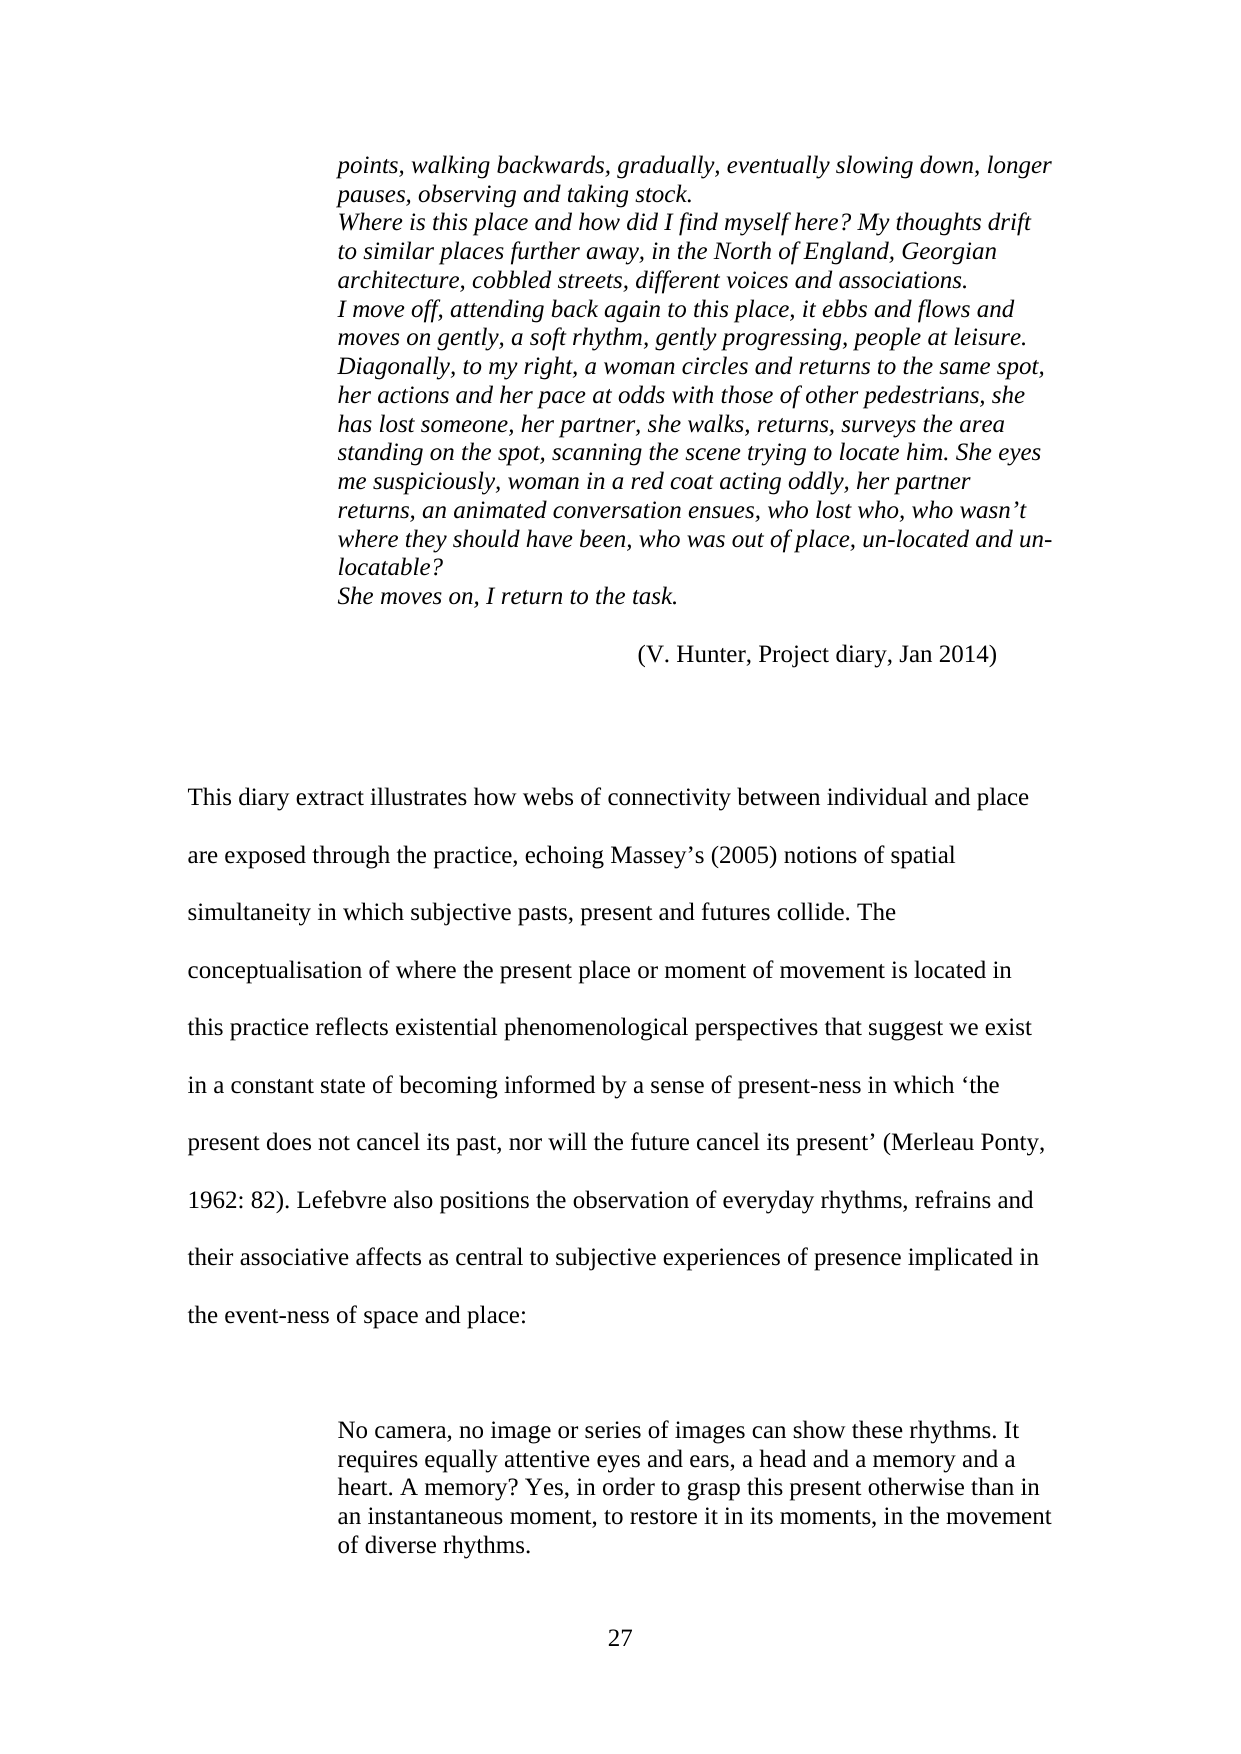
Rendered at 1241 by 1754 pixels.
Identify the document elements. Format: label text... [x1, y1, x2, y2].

text No camera, no image or series of images can show these rhythms. It requires equally attentive eyes and ears, a head and a memory and a heart. A memory? Yes, in order to grasp this present otherwise than in an instantaneous moment, to restore it in its moments, in the movement of diverse rhythms. [337, 1415, 1053, 1559]
text Where is this place and how did I find myself here? My thoughts drift to similar places further away, in the North of England, Georgian architecture, cobbled streets, different voices and associations. [337, 207, 1053, 294]
text She moves on, I return to the task. [262, 581, 1053, 610]
text (V. Hunter, Project diary, Jan 2014) [562, 639, 1053, 667]
text I move off, attending back again to this place, it ebbs and flows and moves on gently, a soft rhythm, gently progressing, people at leisure. [337, 294, 1053, 351]
text This diary extract illustrates how webs of connectivity between individual and place are exposed through the practice, echoing Massey’s (2005) notions of spatial simultaneity in which subjective pasts, present and futures collide. The conceptualisation of where the present place or moment of movement is located in this practice reflects existential phenomenological perspectives that suggest we exist in a constant state of becoming informed by a sense of present-ness in which ‘the present does not cancel its past, nor will the future cancel its present’ (Merleau Ponty, 1962: 82). Lefebvre also positions the observation of everyday rhythms, refrains and their associative affects as central to subjective experiences of presence implicated in the event-ness of space and place: [187, 782, 1053, 1329]
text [337, 150, 1053, 207]
text Diagonally, to my right, a woman circles and returns to the same spot, her actions and her pace at odds with those of other pedestrians, she has lost someone, her partner, she walks, returns, surveys the area standing on the spot, scanning the scene trying to locate him. She eyes me suspiciously, woman in a red coat acting oddly, her partner returns, an animated conversation ensues, who lost who, who wasn’t where they should have been, who was out of place, un-located and un-locatable? [337, 351, 1053, 581]
